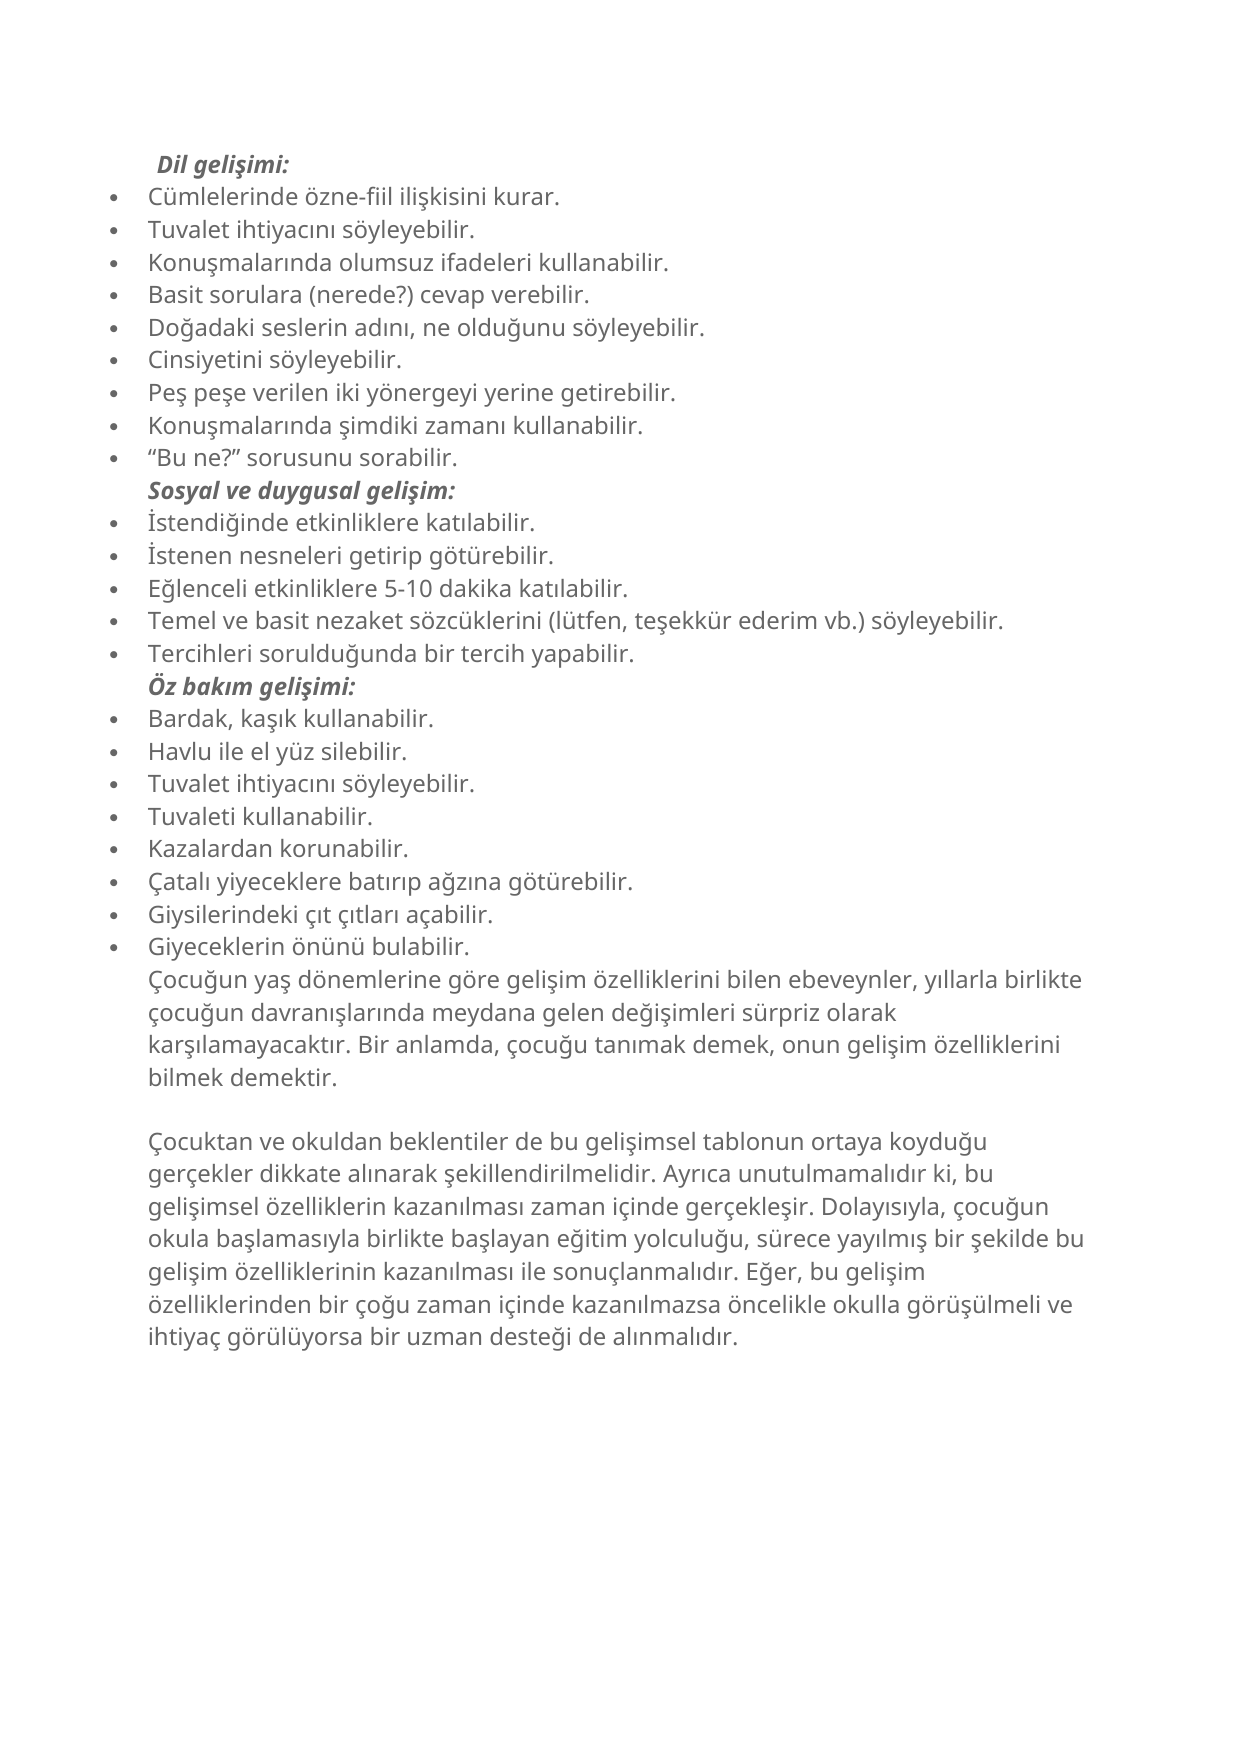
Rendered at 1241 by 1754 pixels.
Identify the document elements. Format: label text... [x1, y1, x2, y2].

text Çocuğun yaş dönemlerine göre gelişim özelliklerini bilen ebeveynler, yıllarla birlikte çocuğun davranışlarında meydana gelen değişimleri sürpriz olarak karşılamayacaktır. Bir anlamda, çocuğu tanımak demek, onun gelişim özelliklerini bilmek demektir. [148, 963, 1093, 1093]
list Çatalı yiyeceklere batırıp ağzına götürebilir. [110, 865, 1093, 897]
text Öz bakım gelişimi: [148, 669, 1093, 702]
list Giyeceklerin önünü bulabilir. [110, 930, 1093, 963]
list Tuvalet ihtiyacını söyleyebilir. [110, 213, 1093, 245]
list Tuvalet ihtiyacını söyleyebilir. [110, 767, 1093, 800]
text Sosyal ve duygusal gelişim: [148, 474, 1093, 506]
list Doğadaki seslerin adını, ne olduğunu söyleyebilir. [110, 311, 1093, 343]
list “Bu ne?” sorusunu sorabilir. [110, 441, 1093, 474]
list Konuşmalarında şimdiki zamanı kullanabilir. [110, 408, 1093, 441]
list Tuvaleti kullanabilir. [110, 800, 1093, 832]
list Eğlenceli etkinliklere 5-10 dakika katılabilir. [110, 571, 1093, 604]
list Giysilerindeki çıt çıtları açabilir. [110, 897, 1093, 930]
list Peş peşe verilen iki yönergeyi yerine getirebilir. [110, 376, 1093, 408]
list Konuşmalarında olumsuz ifadeleri kullanabilir. [110, 245, 1093, 278]
list İstendiğinde etkinliklere katılabilir. [110, 506, 1093, 539]
list Basit sorulara (nerede?) cevap verebilir. [110, 278, 1093, 311]
list Cinsiyetini söyleyebilir. [110, 343, 1093, 376]
list Kazalardan korunabilir. [110, 832, 1093, 865]
text Çocuktan ve okuldan beklentiler de bu gelişimsel tablonun ortaya koyduğu gerçekler dikkate alınarak şekillendirilmelidir. Ayrıca unutulmamalıdır ki, bu gelişimsel özelliklerin kazanılması zaman içinde gerçekleşir. Dolayısıyla, çocuğun okula başlamasıyla birlikte başlayan eğitim yolculuğu, sürece yayılmış bir şekilde bu gelişim özelliklerinin kazanılması ile sonuçlanmalıdır. Eğer, bu gelişim özelliklerinden bir çoğu zaman içinde kazanılmazsa öncelikle okulla görüşülmeli ve ihtiyaç görülüyorsa bir uzman desteği de alınmalıdır. [148, 1124, 1093, 1353]
list Tercihleri sorulduğunda bir tercih yapabilir. [110, 637, 1093, 669]
list Bardak, kaşık kullanabilir. [110, 702, 1093, 734]
text Dil gelişimi: [148, 148, 1093, 180]
list Cümlelerinde özne-fiil ilişkisini kurar. [110, 180, 1093, 213]
list İstenen nesneleri getirip götürebilir. [110, 539, 1093, 571]
list Temel ve basit nezaket sözcüklerini (lütfen, teşekkür ederim vb.) söyleyebilir. [110, 604, 1093, 637]
list Havlu ile el yüz silebilir. [110, 734, 1093, 767]
